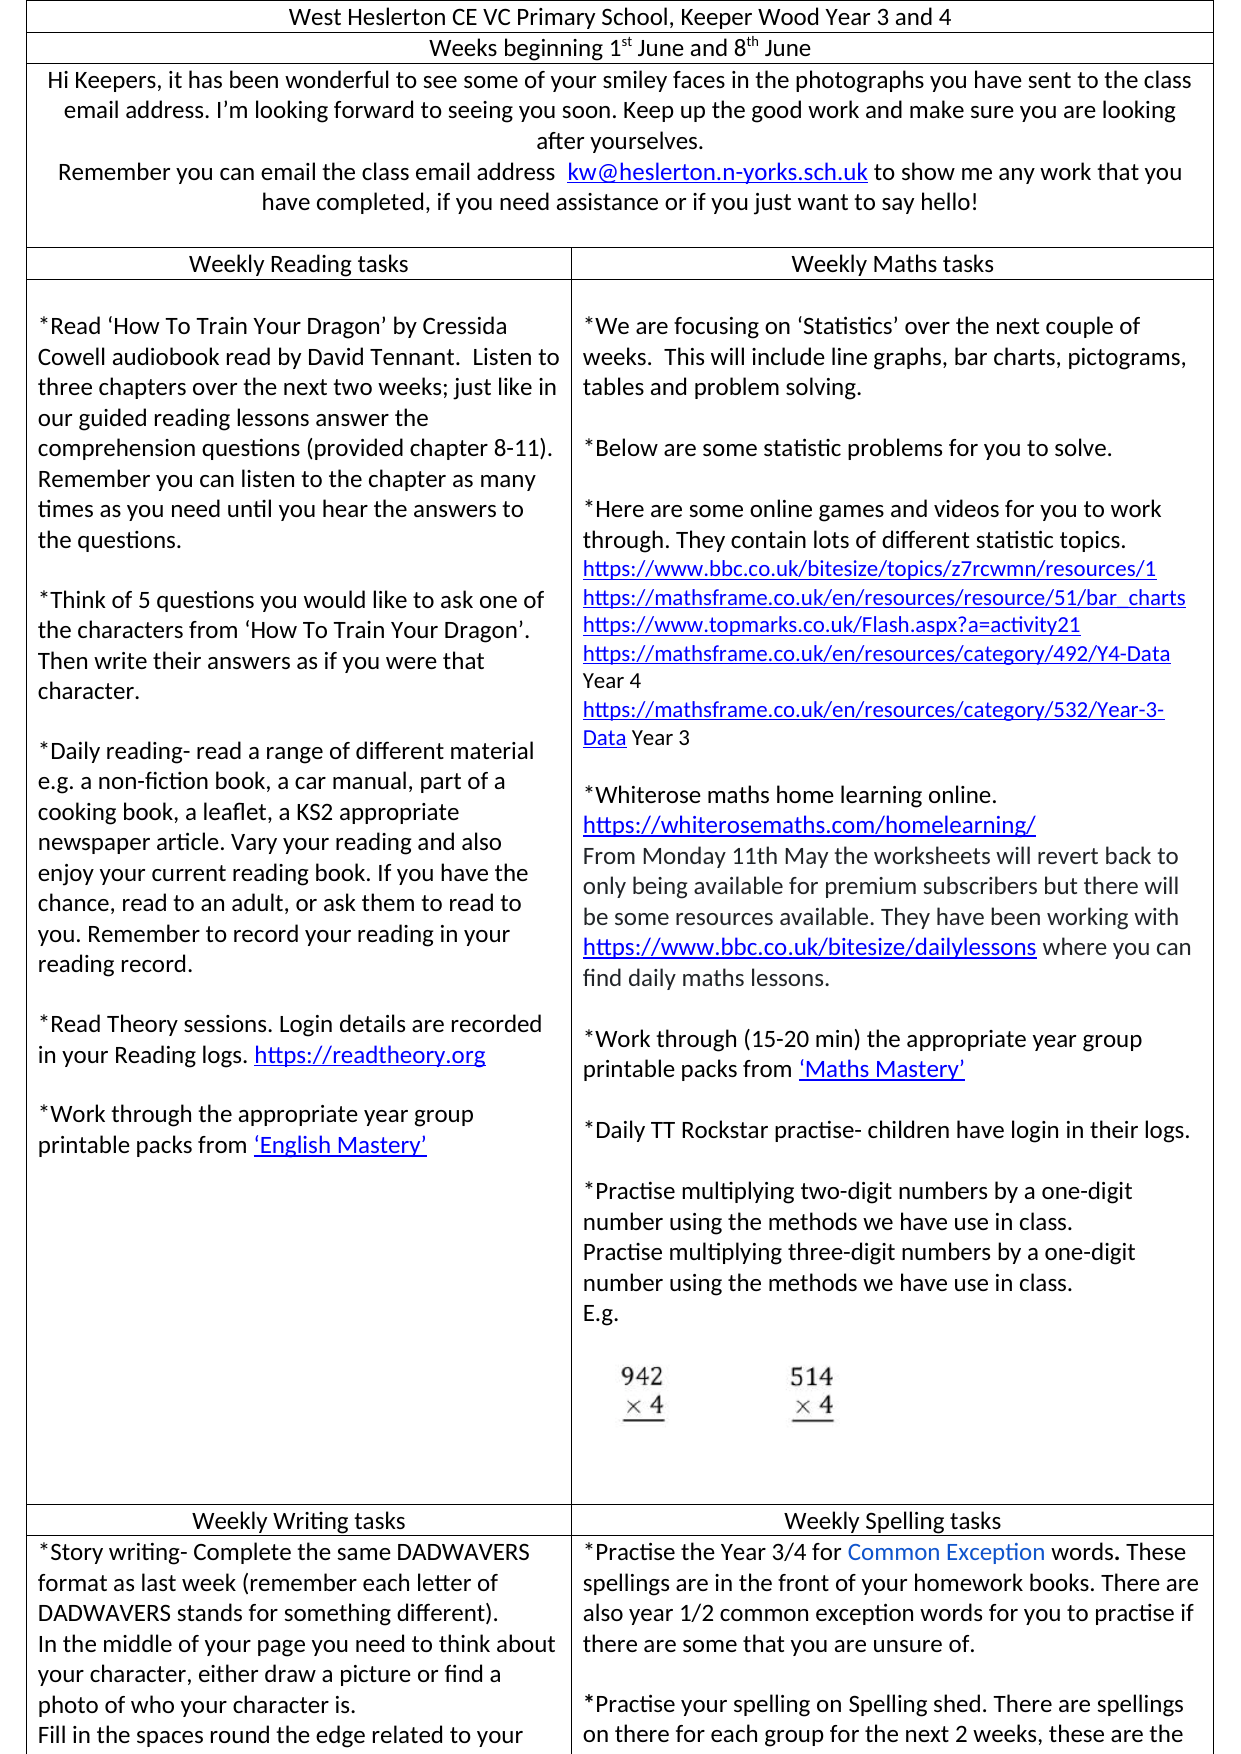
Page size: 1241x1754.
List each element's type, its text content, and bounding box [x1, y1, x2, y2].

table_cell Weekly Writing tasks [27, 1505, 571, 1535]
table_cell *We are focusing on ‘Statistics’ over the next couple of weeks. This will include line graphs, bar charts, pictograms, tables and problem solving. *Below are some statistic problems for you to solve. *Here are some online games and videos for you to work through. They contain lots of different statistic topics. https://www.bbc.co.uk/bitesize/topics/z7rcwmn/resources/1 https://mathsframe.co.uk/en/resources/resource/51/bar_charts https://www.topmarks.co.uk/Flash.aspx?a=activity21 https://mathsframe.co.uk/en/resources/category/492/Y4-Data Year 4 https://mathsframe.co.uk/en/resources/category/532/Year-3-Data Year 3 *Whiterose maths home learning online. https://whiterosemaths.com/homelearning/ From Monday 11th May the worksheets will revert back to only being available for premium subscribers but there will be some resources available. They have been working with https://www.bbc.co.uk/bitesize/dailylessons where you can find daily maths lessons. *Work through (15-20 min) the appropriate year group printable packs from ‘Maths Mastery’ *Daily TT Rockstar practise- children have login in their logs. *Practise multiplying two-digit numbers by a one-digit number using the methods we have use in class. Practise multiplying three-digit numbers by a one-digit number using the methods we have use in class. E.g. [572, 280, 1213, 1504]
picture [582, 1328, 864, 1463]
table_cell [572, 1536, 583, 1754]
table_cell Weeks beginning 1st June and 8th June [27, 33, 1213, 63]
table_cell Weekly Spelling tasks [572, 1505, 1213, 1535]
table_cell *Read ‘How To Train Your Dragon’ by Cressida Cowell audiobook read by David Tennant. Listen to three chapters over the next two weeks; just like in our guided reading lessons answer the comprehension questions (provided chapter 8-11). Remember you can listen to the chapter as many times as you need until you hear the answers to the questions. *Think of 5 questions you would like to ask one of the characters from ‘How To Train Your Dragon’. Then write their answers as if you were that character. *Daily reading- read a range of different material e.g. a non-fiction book, a car manual, part of a cooking book, a leaflet, a KS2 appropriate newspaper article. Vary your reading and also enjoy your current reading book. If you have the chance, read to an adult, or ask them to read to you. Remember to record your reading in your reading record. *Read Theory sessions. Login details are recorded in your Reading logs. https://readtheory.org *Work through the appropriate year group printable packs from ‘English Mastery’ [27, 280, 571, 1504]
table_cell Weekly Reading tasks [27, 248, 571, 279]
table_header West Heslerton CE VC Primary School, Keeper Wood Year 3 and 4 [27, 1, 1213, 32]
table_cell *Story writing- Complete the same DADWAVERS format as last week (remember each letter of DADWAVERS stands for something different). In the middle of your page you need to think about your character, either draw a picture or find a photo of who your character is. Fill in the spaces round the edge related to your character. You may want to do this for more than one character. You will now have your setting and your character/s for your short story. *Create an information poster about ​David Attenborough.​ Remind your child to use labels and captions. What diagrams could they include? *Imagine you are a famous explorer, who discovers the wonders of the seas and oceans. Can you write a diary entry for each day of the week, Monday – Friday? In each diary entry you are going to write about animals you have discovered in their natural habitats (the water). Before you do this you may want to plan the 5 different animals/sea creatures that you are going to find and research information about these creatures. *Can you represent information on a timeline or in an information booklet about the NHS? Find out when the NHS began. ​Who was the founder​? Compare the NHS then and now. https://kids.kiddle.co/National_Health_Service https://www.bbc.co.uk/newsround/44667012 Please remember to use your beautiful cursive handwriting when learning at home. Things to enhance your writing: - accurate punctuation - conjunctions (as, so, but, because, however) - adjectives - sentence openers - adverbs - questions [27, 1536, 571, 1754]
table_cell Weekly Maths tasks [572, 248, 1213, 279]
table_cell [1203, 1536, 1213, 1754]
table_cell Hi Keepers, it has been wonderful to see some of your smiley faces in the photographs you have sent to the class email address. I’m looking forward to seeing you soon. Keep up the good work and make sure you are looking after yourselves. Remember you can email the class email address kw@heslerton.n-yorks.sch.uk to show me any work that you have completed, if you need assistance or if you just want to say hello! [27, 64, 1213, 247]
